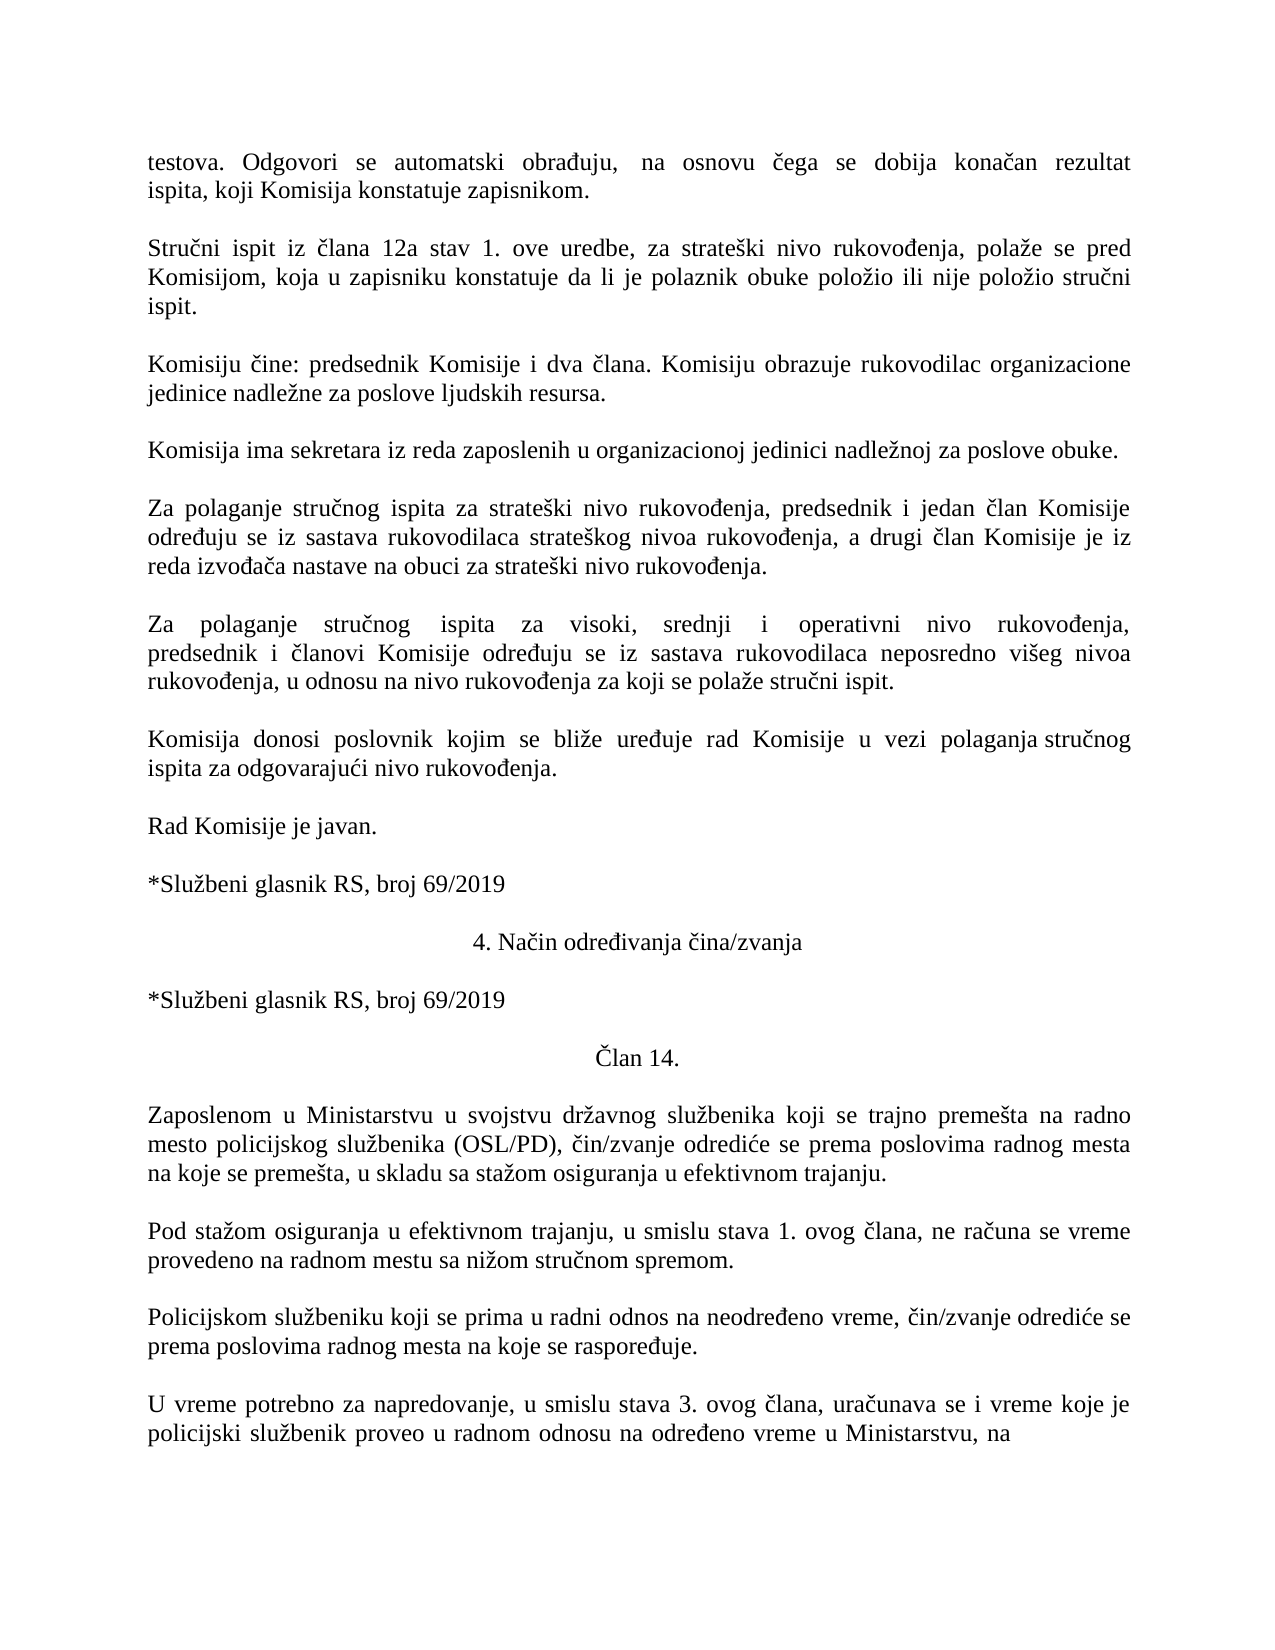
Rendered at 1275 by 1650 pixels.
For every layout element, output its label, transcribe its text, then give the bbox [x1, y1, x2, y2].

text Komisija donosi poslovnik kojim se bliže uređuje rad Komisije u vezi polaganja stručnog ispita za odgovarajući nivo rukovođenja. [147, 724, 1131, 782]
text Za polaganje stručnog ispita za visoki, srednji i operativni nivo rukovođenja, predsednik i članovi Komisije određuju se iz sastava rukovodilaca neposredno višeg nivoa rukovođenja, u odnosu na nivo rukovođenja za koji se polaže stručni ispit. [147, 609, 1131, 695]
text 4. Način određivanja čina/zvanja [458, 927, 817, 955]
text Zaposlenom u Ministarstvu u svojstvu državnog službenika koji se trajno premešta na radno mesto policijskog službenika (OSL/PD), čin/zvanje odrediće se prema poslovima radnog mesta na koje se premešta, u skladu sa stažom osiguranja u efektivnom trajanju. [147, 1100, 1131, 1187]
text *Službeni glasnik RS, broj 69/2019 [147, 869, 546, 898]
text Komisija ima sekretara iz reda zaposlenih u organizacionoj jedinici nadležnoj za poslove obuke. [147, 435, 1131, 464]
text *Službeni glasnik RS, broj 69/2019 [147, 985, 546, 1013]
text Komisiju čine: predsednik Komisije i dva člana. Komisiju obrazuje rukovodilac organizacione jedinice nadležne za poslove lјudskih resursa. [147, 349, 1131, 406]
text testova. Odgovori se automatski obrađuju, na osnovu čega se dobija konačan rezultat ispita, koji Komisija konstatuje zapisnikom. [147, 147, 1131, 204]
text Pod stažom osiguranja u efektivnom trajanju, u smislu stava 1. ovog člana, ne računa se vreme provedeno na radnom mestu sa nižom stručnom spremom. [147, 1216, 1131, 1273]
text Stručni ispit iz člana 12a stav 1. ove uredbe, za strateški nivo rukovođenja, polaže se pred Komisijom, koja u zapisniku konstatuje da li je polaznik obuke položio ili nije položio stručni ispit. [147, 233, 1131, 320]
text U vreme potrebno za napredovanje, u smislu stava 3. ovog člana, uračunava se i vreme koje je policijski službenik proveo u radnom odnosu na određeno vreme u Ministarstvu, na [147, 1389, 1131, 1447]
text Rad Komisije je javan. [147, 811, 387, 840]
text Za polaganje stručnog ispita za strateški nivo rukovođenja, predsednik i jedan član Komisije određuju se iz sastava rukovodilaca strateškog nivoa rukovođenja, a drugi član Komisije je iz reda izvođača nastave na obuci za strateški nivo rukovođenja. [147, 493, 1131, 579]
text Član 14. [588, 1043, 687, 1071]
text Policijskom službeniku koji se prima u radni odnos na neodređeno vreme, čin/zvanje odrediće se prema poslovima radnog mesta na koje se raspoređuje. [147, 1302, 1132, 1360]
